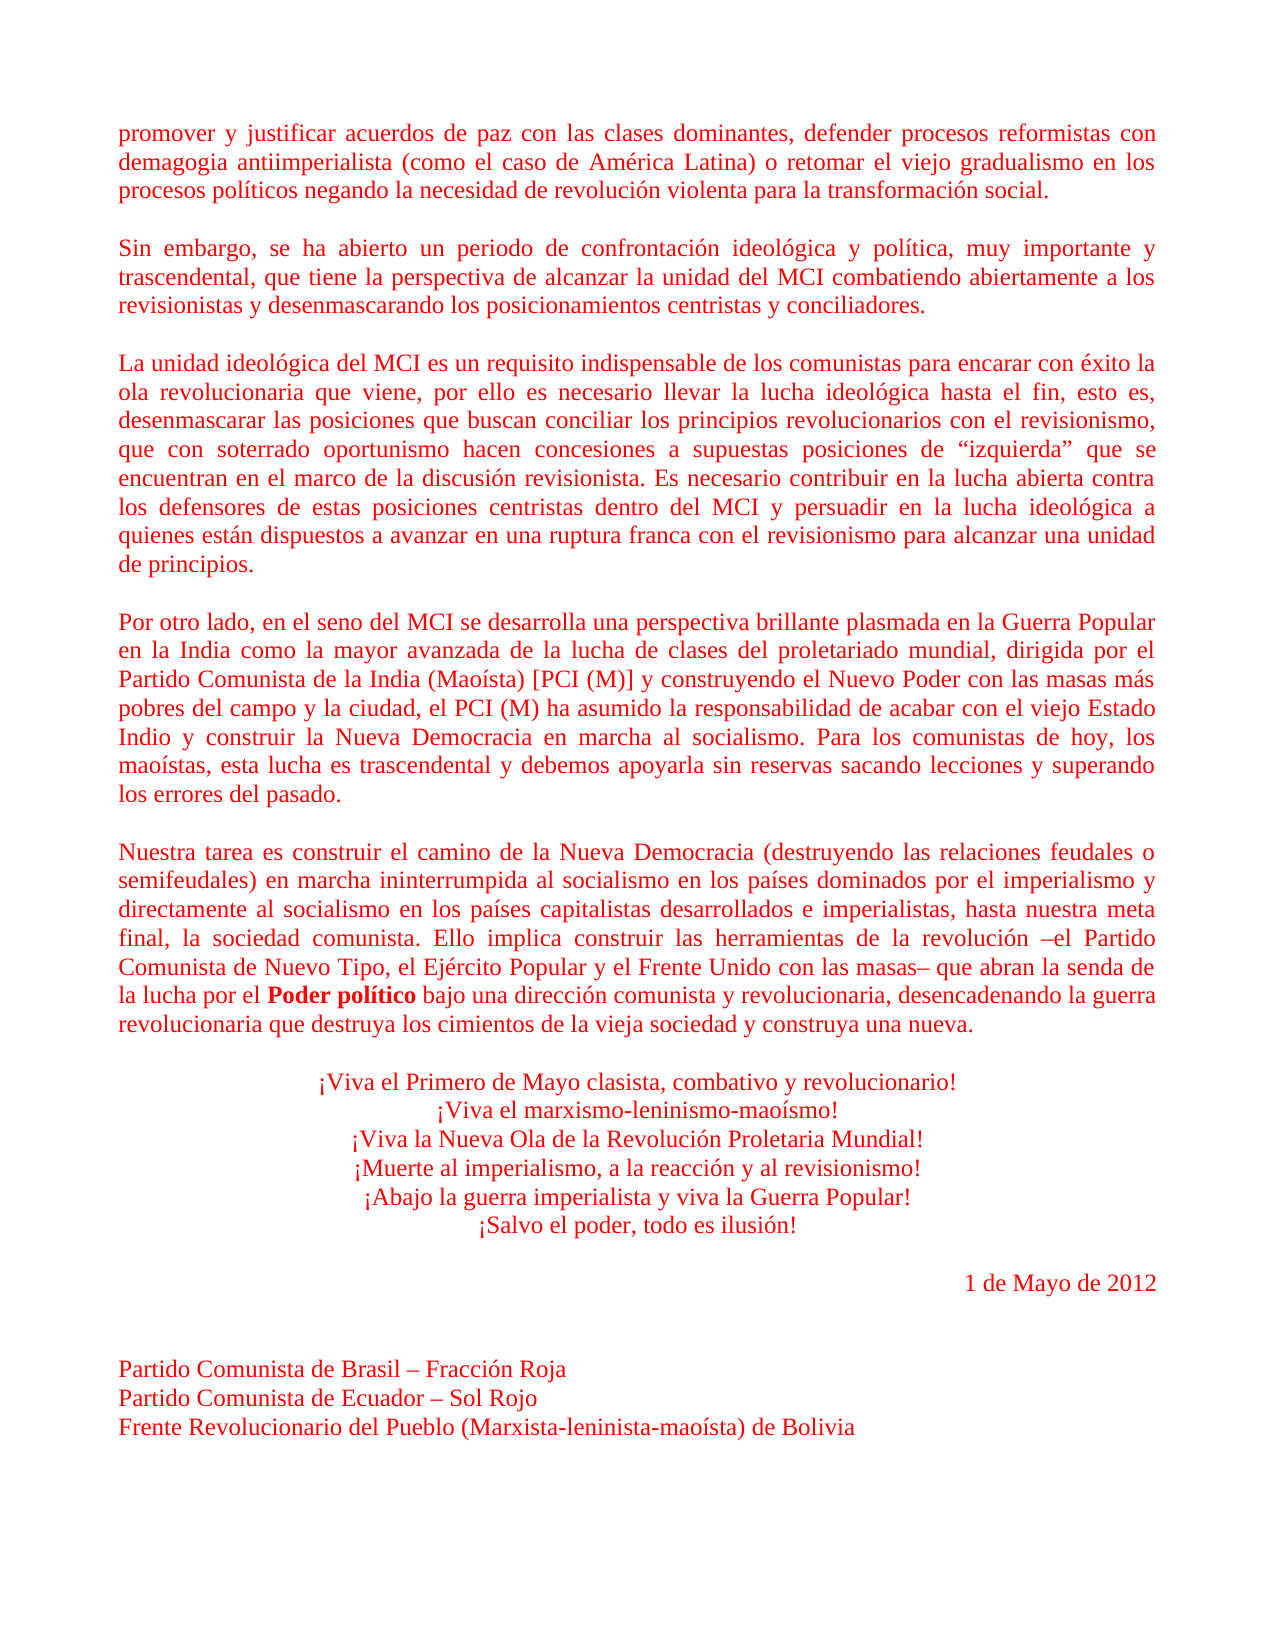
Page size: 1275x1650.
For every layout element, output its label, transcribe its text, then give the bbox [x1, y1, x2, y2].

text Frente Revolucionario del Pueblo (Marxista-leninista-maoísta) de Bolivia [118, 1412, 1157, 1441]
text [118, 118, 1157, 204]
text Sin embargo, se ha abierto un periodo de confrontación ideológica y política, muy importante y trascendental, que tiene la perspectiva de alcanzar la unidad del MCI combatiendo abiertamente a los revisionistas y desenmascarando los posicionamientos centristas y conciliadores. [118, 233, 1157, 319]
text 1 de Mayo de 2012 [118, 1268, 1157, 1297]
text Partido Comunista de Ecuador – Sol Rojo [118, 1383, 1157, 1412]
text La unidad ideológica del MCI es un requisito indispensable de los comunistas para encarar con éxito la ola revolucionaria que viene, por ello es necesario llevar la lucha ideológica hasta el fin, esto es, desenmascarar las posiciones que buscan conciliar los principios revolucionarios con el revisionismo, que con soterrado oportunismo hacen concesiones a supuestas posiciones de “izquierda” que se encuentran en el marco de la discusión revisionista. Es necesario contribuir en la lucha abierta contra los defensores de estas posiciones centristas dentro del MCI y persuadir en la lucha ideológica a quienes están dispuestos a avanzar en una ruptura franca con el revisionismo para alcanzar una unidad de principios. [118, 348, 1157, 578]
text ¡Salvo el poder, todo es ilusión! [118, 1211, 1157, 1239]
text ¡Abajo la guerra imperialista y viva la Guerra Popular! [118, 1182, 1157, 1211]
text Por otro lado, en el seno del MCI se desarrolla una perspectiva brillante plasmada en la Guerra Popular en la India como la mayor avanzada de la lucha de clases del proletariado mundial, dirigida por el Partido Comunista de la India (Maoísta) [PCI (M)] y construyendo el Nuevo Poder con las masas más pobres del campo y la ciudad, el PCI (M) ha asumido la responsabilidad de acabar con el viejo Estado Indio y construir la Nueva Democracia en marcha al socialismo. Para los comunistas de hoy, los maoístas, esta lucha es trascendental y debemos apoyarla sin reservas sacando lecciones y superando los errores del pasado. [118, 607, 1157, 808]
text Nuestra tarea es construir el camino de la Nueva Democracia (destruyendo las relaciones feudales o semifeudales) en marcha ininterrumpida al socialismo en los países dominados por el imperialismo y directamente al socialismo en los países capitalistas desarrollados e imperialistas, hasta nuestra meta final, la sociedad comunista. Ello implica construir las herramientas de la revolución –el Partido Comunista de Nuevo Tipo, el Ejército Popular y el Frente Unido con las masas– que abran la senda de la lucha por el Poder político bajo una dirección comunista y revolucionaria, desencadenando la guerra revolucionaria que destruya los cimientos de la vieja sociedad y construya una nueva. [118, 837, 1157, 1038]
text ¡Viva el marxismo-leninismo-maoísmo! [118, 1096, 1157, 1124]
text ¡Muerte al imperialismo, a la reacción y al revisionismo! [118, 1153, 1157, 1182]
text Partido Comunista de Brasil – Fracción Roja [118, 1354, 1157, 1383]
text ¡Viva el Primero de Mayo clasista, combativo y revolucionario! [118, 1067, 1157, 1096]
text ¡Viva la Nueva Ola de la Revolución Proletaria Mundial! [118, 1124, 1157, 1153]
